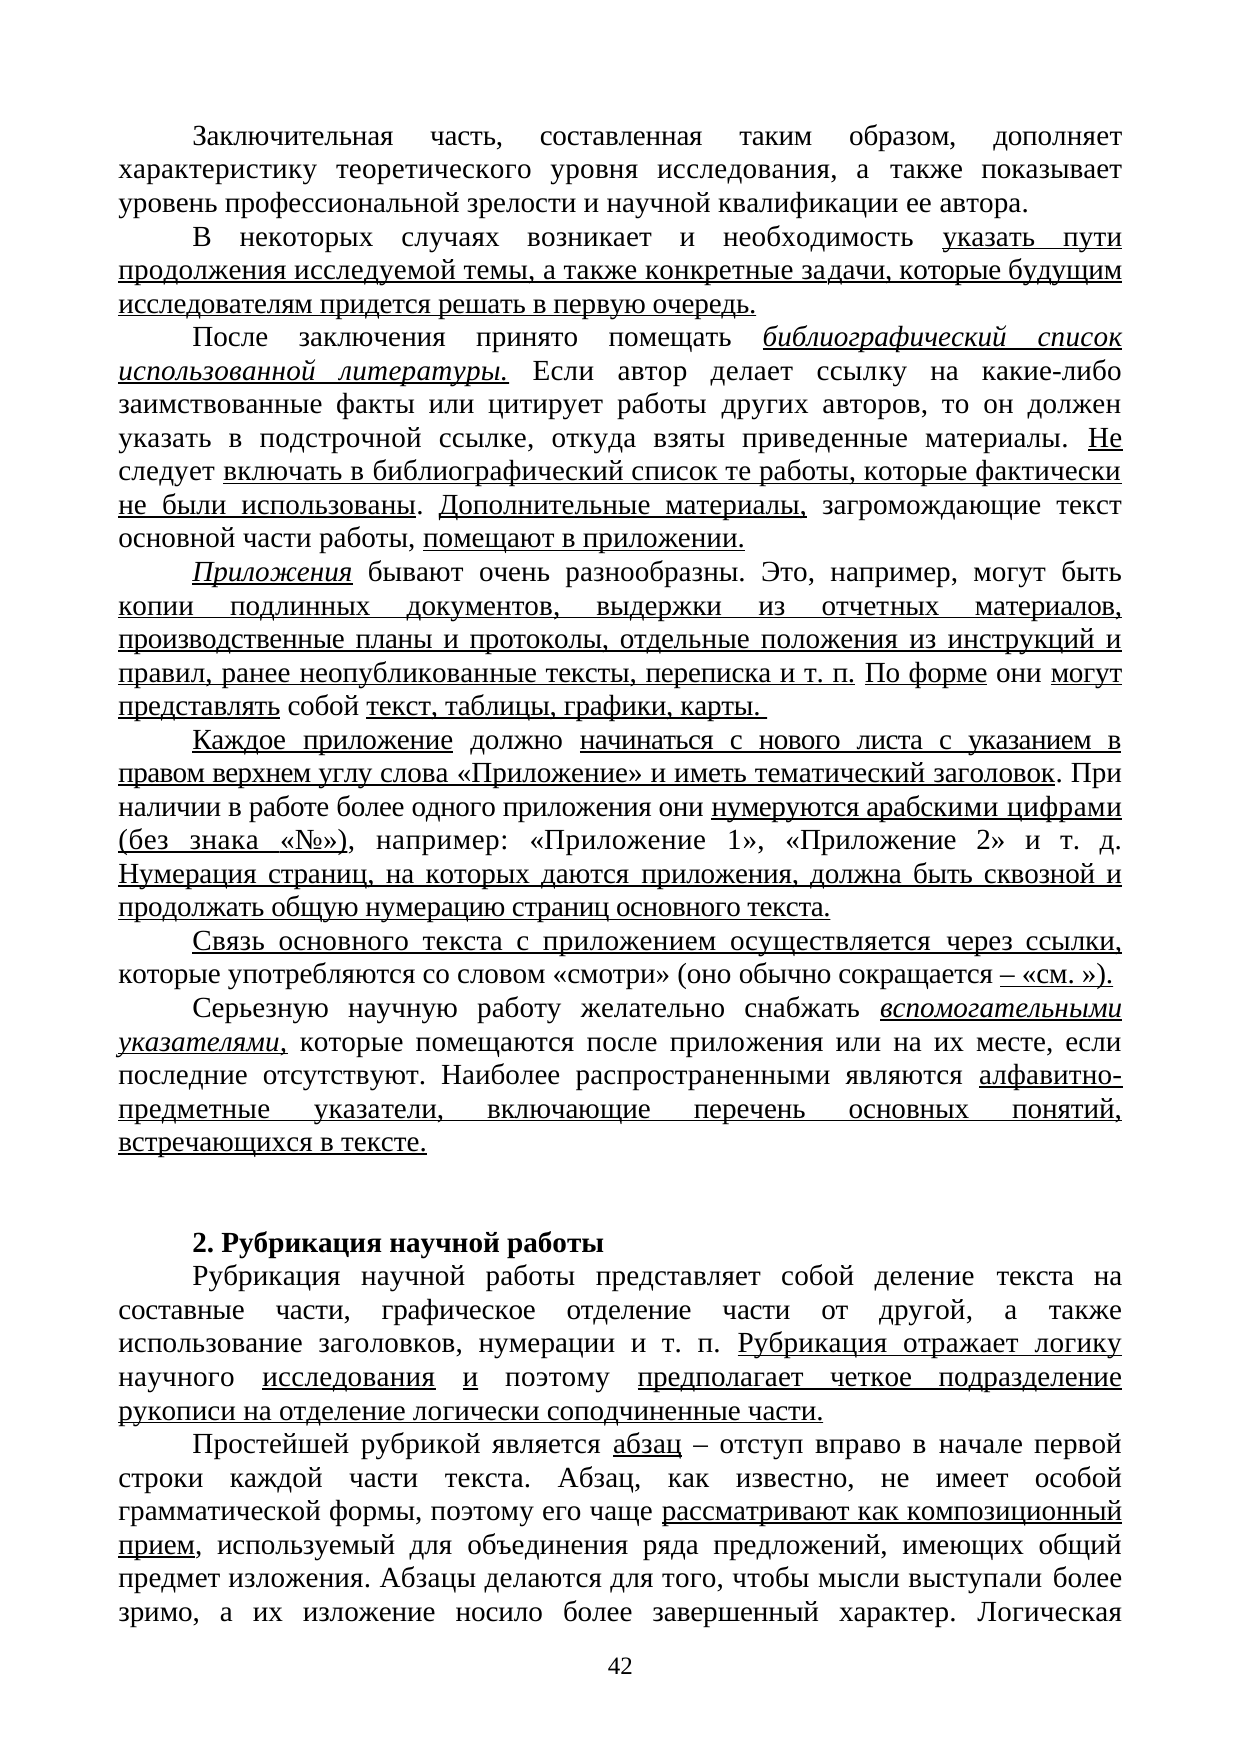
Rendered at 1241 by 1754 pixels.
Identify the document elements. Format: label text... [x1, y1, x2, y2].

text Рубрикация научной работы представляет собой деление текста на составные части, графическое отделение части от другой, а также использование заголовков, нумерации и т. п. Рубрикация отражает логику научного исследования и поэтому предполагает четкое подразделение рукописи на отделение логически соподчиненные части. [118, 1258, 1122, 1426]
text Связь основного текста с приложением осуществляется через ссылки, которые употребляются со словом «смотри» (оно обычно сокращается – «см. »). [118, 923, 1122, 990]
text Приложения бывают очень разнообразны. Это, например, могут быть копии подлинных документов, выдержки из отчетных материалов, производственные планы и протоколы, отдельные положения из инструкций и правил, ранее неопубликованные тексты, переписка и т. п. По форме они могут представлять собой текст, таблицы, графики, карты. [118, 618, 1122, 650]
text После заключения принято помещать библиографический список использованной литературы. Если автор делает ссылку на какие-либо заимствованные факты или цитирует работы других авторов, то он должен указать в подстрочной ссылке, откуда взяты приведенные материалы. Не следует включать в библиографический список те работы, которые фактически не были использованы. Дополнительные материалы, загромождающие текст основной части работы, помещают в приложении. [118, 319, 1122, 554]
text Заключительная часть, составленная таким образом, дополняет характеристику теоретического уровня исследования, а также показывает уровень профессиональной зрелости и научной квалификации ее автора. [118, 118, 1122, 219]
text Серьезную научную работу желательно снабжать вспомогательными указателями, которые помещаются после приложения или на их месте, если последние отсутствуют. Наиболее распространенными являются алфавитно-предметные указатели, включающие перечень основных понятий, встречающихся в тексте. [118, 1121, 1122, 1158]
text Каждое приложение должно начинаться с нового листа с указанием в правом верхнем углу слова «Приложение» и иметь тематический заголовок. При наличии в работе более одного приложения они нумеруются арабскими цифрами (без знака «№»), например: «Приложение 1», «Приложение 2» и т. д. Нумерация страниц, на которых даются приложения, должна быть сквозной и продолжать общую нумерацию страниц основного текста. [118, 887, 1122, 923]
text Приложения бывают очень разнообразны. Это, например, могут быть копии подлинных документов, выдержки из отчетных материалов, производственные планы и протоколы, отдельные положения из инструкций и правил, ранее неопубликованные тексты, переписка и т. п. По форме они могут представлять собой текст, таблицы, графики, карты. [118, 652, 1122, 722]
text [118, 1426, 1122, 1627]
text Каждое приложение должно начинаться с нового листа с указанием в правом верхнем углу слова «Приложение» и иметь тематический заголовок. При наличии в работе более одного приложения они нумеруются арабскими цифрами (без знака «№»), например: «Приложение 1», «Приложение 2» и т. д. Нумерация страниц, на которых даются приложения, должна быть сквозной и продолжать общую нумерацию страниц основного текста. [118, 722, 1122, 885]
text 2. Рубрикация научной работы [118, 1225, 1122, 1258]
text Серьезную научную работу желательно снабжать вспомогательными указателями, которые помещаются после приложения или на их месте, если последние отсутствуют. Наиболее распространенными являются алфавитно-предметные указатели, включающие перечень основных понятий, встречающихся в тексте. [118, 990, 1122, 1120]
text В некоторых случаях возникает и необходимость указать пути продолжения исследуемой темы, а также конкретные задачи, которые будущим исследователям придется решать в первую очередь. [118, 283, 1122, 319]
text В некоторых случаях возникает и необходимость указать пути продолжения исследуемой темы, а также конкретные задачи, которые будущим исследователям придется решать в первую очередь. [118, 219, 1122, 281]
text Приложения бывают очень разнообразны. Это, например, могут быть копии подлинных документов, выдержки из отчетных материалов, производственные планы и протоколы, отдельные положения из инструкций и правил, ранее неопубликованные тексты, переписка и т. п. По форме они могут представлять собой текст, таблицы, графики, карты. [118, 554, 1122, 617]
